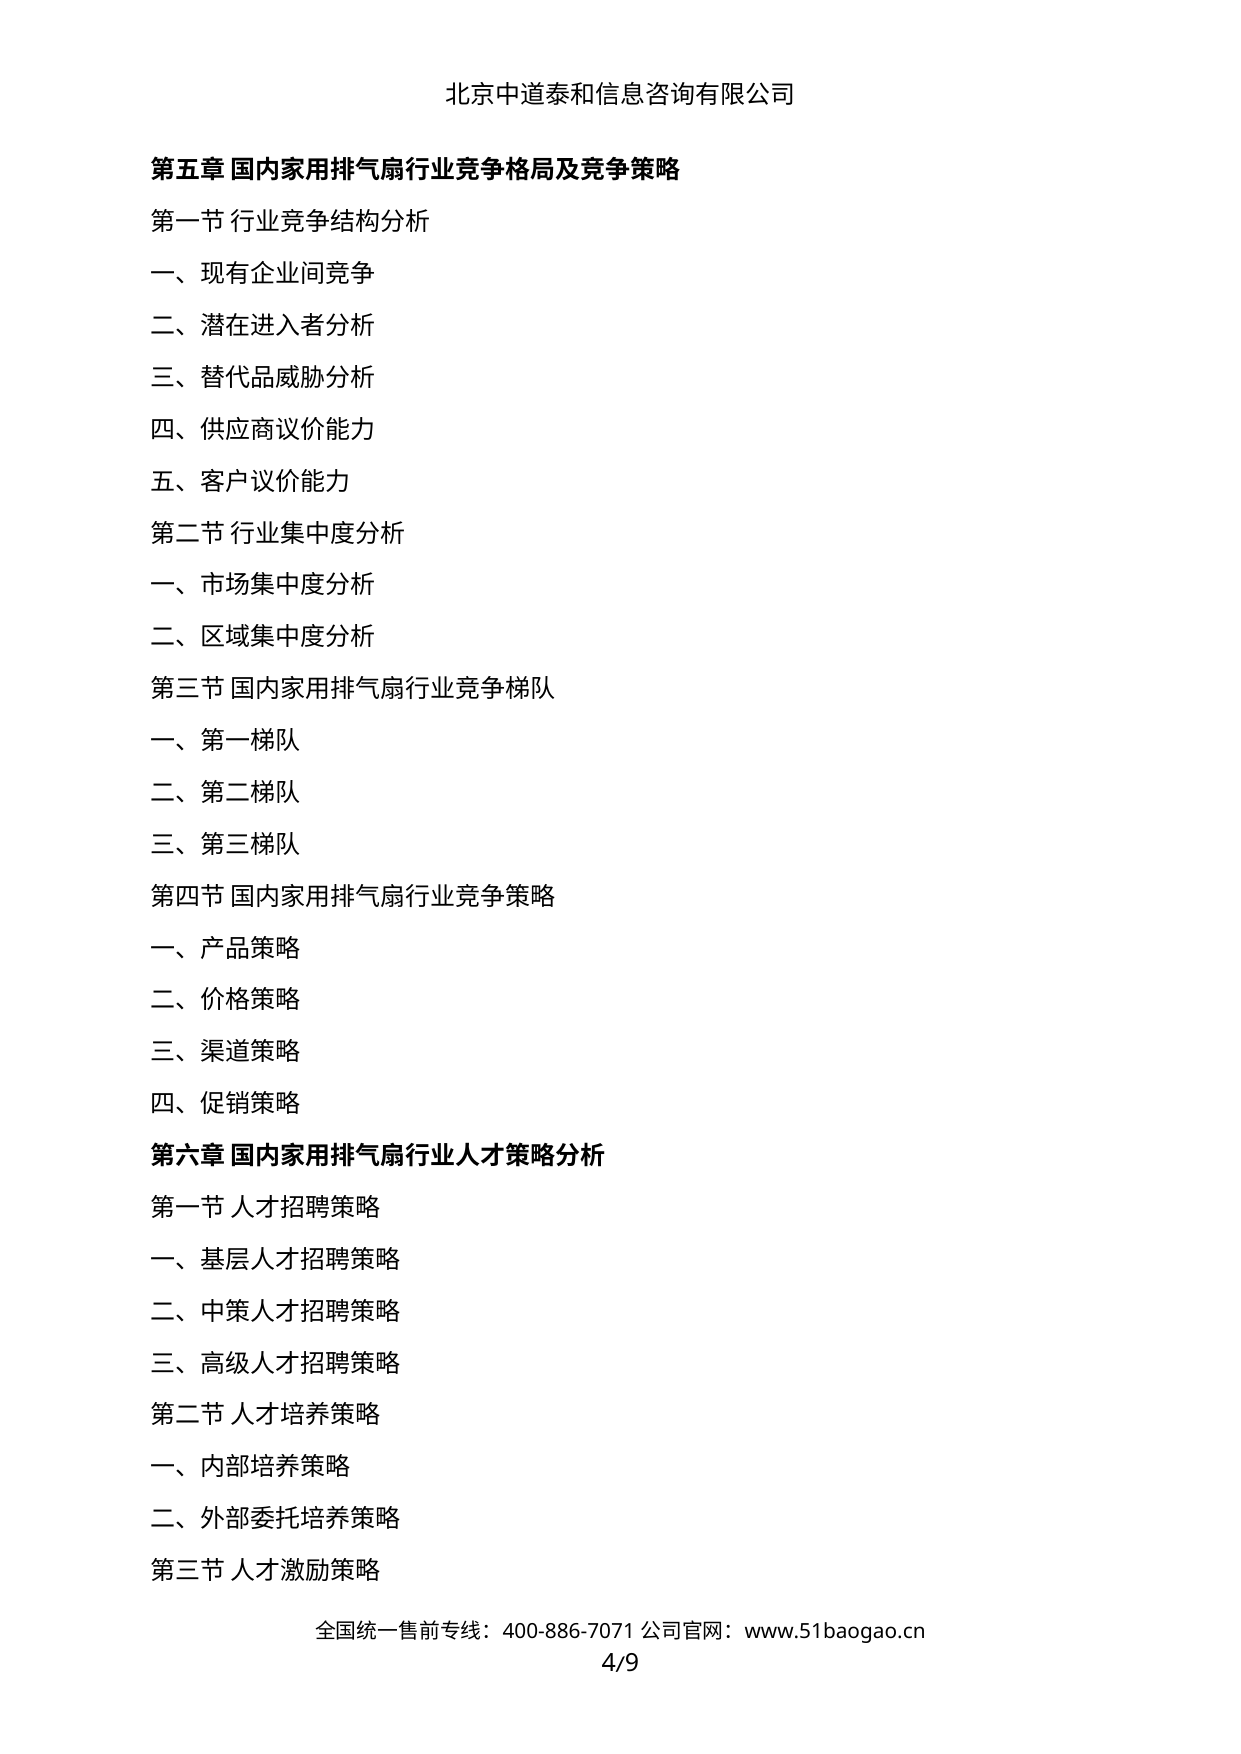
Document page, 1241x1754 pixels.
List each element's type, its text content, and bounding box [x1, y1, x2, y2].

text 第一节 行业竞争结构分析 [150, 202, 1090, 238]
text 三、渠道策略 [150, 1032, 1090, 1068]
text 二、外部委托培养策略 [150, 1499, 1090, 1535]
text 三、替代品威胁分析 [150, 357, 1090, 394]
text 三、第三梯队 [150, 824, 1090, 861]
text 二、第二梯队 [150, 772, 1090, 809]
text 一、现有企业间竞争 [150, 254, 1090, 290]
text 第四节 国内家用排气扇行业竞争策略 [150, 876, 1090, 912]
text 第二节 行业集中度分析 [150, 513, 1090, 549]
text 三、高级人才招聘策略 [150, 1343, 1090, 1379]
text 一、产品策略 [150, 928, 1090, 964]
text 一、第一梯队 [150, 721, 1090, 757]
text 一、基层人才招聘策略 [150, 1239, 1090, 1276]
text 第三节 人才激励策略 [150, 1551, 1090, 1587]
text 第三节 国内家用排气扇行业竞争梯队 [150, 669, 1090, 705]
text 四、供应商议价能力 [150, 409, 1090, 446]
text 五、客户议价能力 [150, 461, 1090, 497]
text 第六章 国内家用排气扇行业人才策略分析 [150, 1136, 1090, 1172]
text 第一节 人才招聘策略 [150, 1187, 1090, 1224]
text 一、市场集中度分析 [150, 565, 1090, 601]
text 二、价格策略 [150, 980, 1090, 1016]
text 一、内部培养策略 [150, 1447, 1090, 1483]
text 第二节 人才培养策略 [150, 1395, 1090, 1431]
text 二、潜在进入者分析 [150, 306, 1090, 342]
text 第五章 国内家用排气扇行业竞争格局及竞争策略 [150, 150, 1090, 186]
text 四、促销策略 [150, 1084, 1090, 1120]
text 二、中策人才招聘策略 [150, 1291, 1090, 1327]
text 二、区域集中度分析 [150, 617, 1090, 653]
